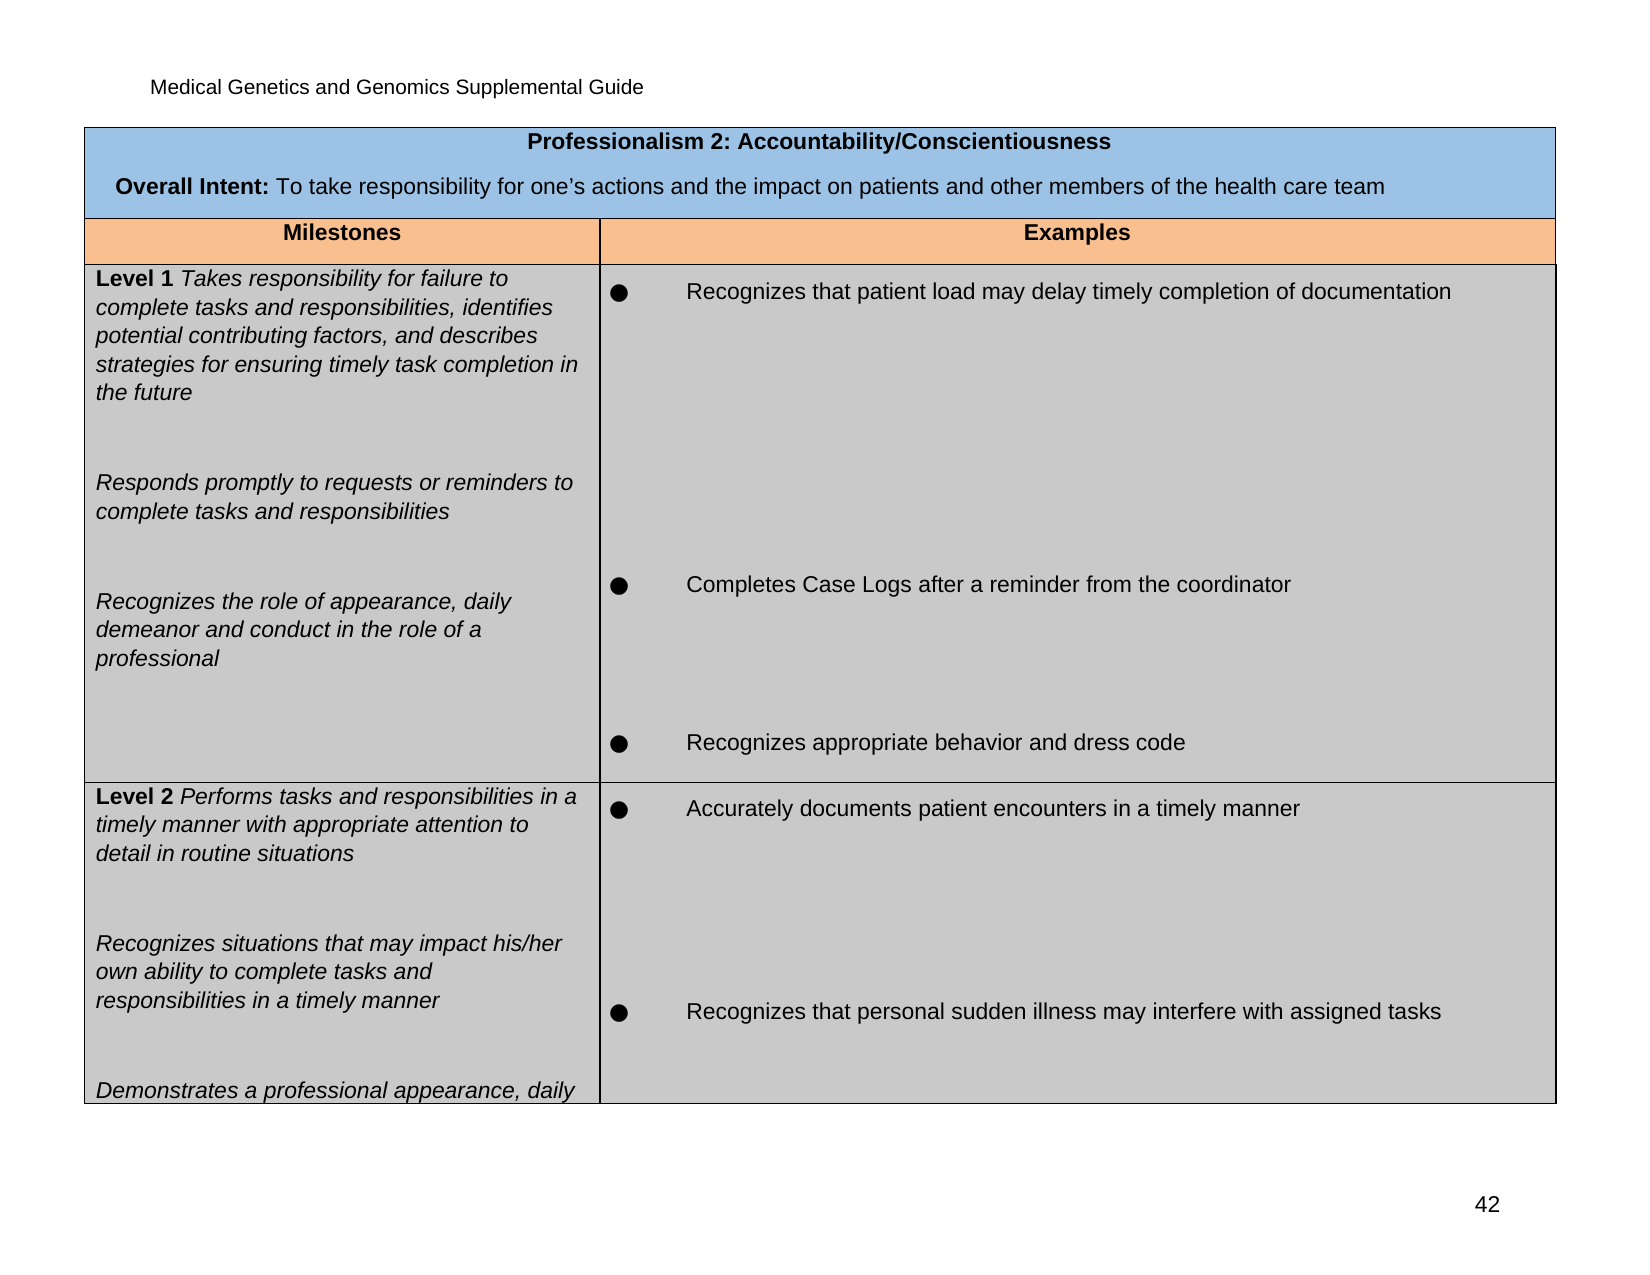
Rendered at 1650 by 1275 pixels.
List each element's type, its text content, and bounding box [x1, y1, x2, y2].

table_cell Level 1 Takes responsibility for failure to complete tasks and responsibilities, identifies potential contributing factors, and describes strategies for ensuring timely task completion in the future Responds promptly to requests or reminders to complete tasks and responsibilities Recognizes the role of appearance, daily demeanor and conduct in the role of a professional [85, 265, 599, 782]
table_cell Recognizes that patient load may delay timely completion of documentation Completes Case Logs after a reminder from the coordinator Recognizes appropriate behavior and dress code [601, 265, 1555, 782]
table_header Professionalism 2: Accountability/Conscientiousness Overall Intent: To take responsibility for one’s actions and the impact on patients and other members of the health care team [85, 128, 1555, 218]
table_cell Examples [601, 219, 1555, 264]
table_cell Milestones [85, 219, 599, 264]
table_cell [601, 783, 1555, 1103]
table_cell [85, 783, 599, 1103]
